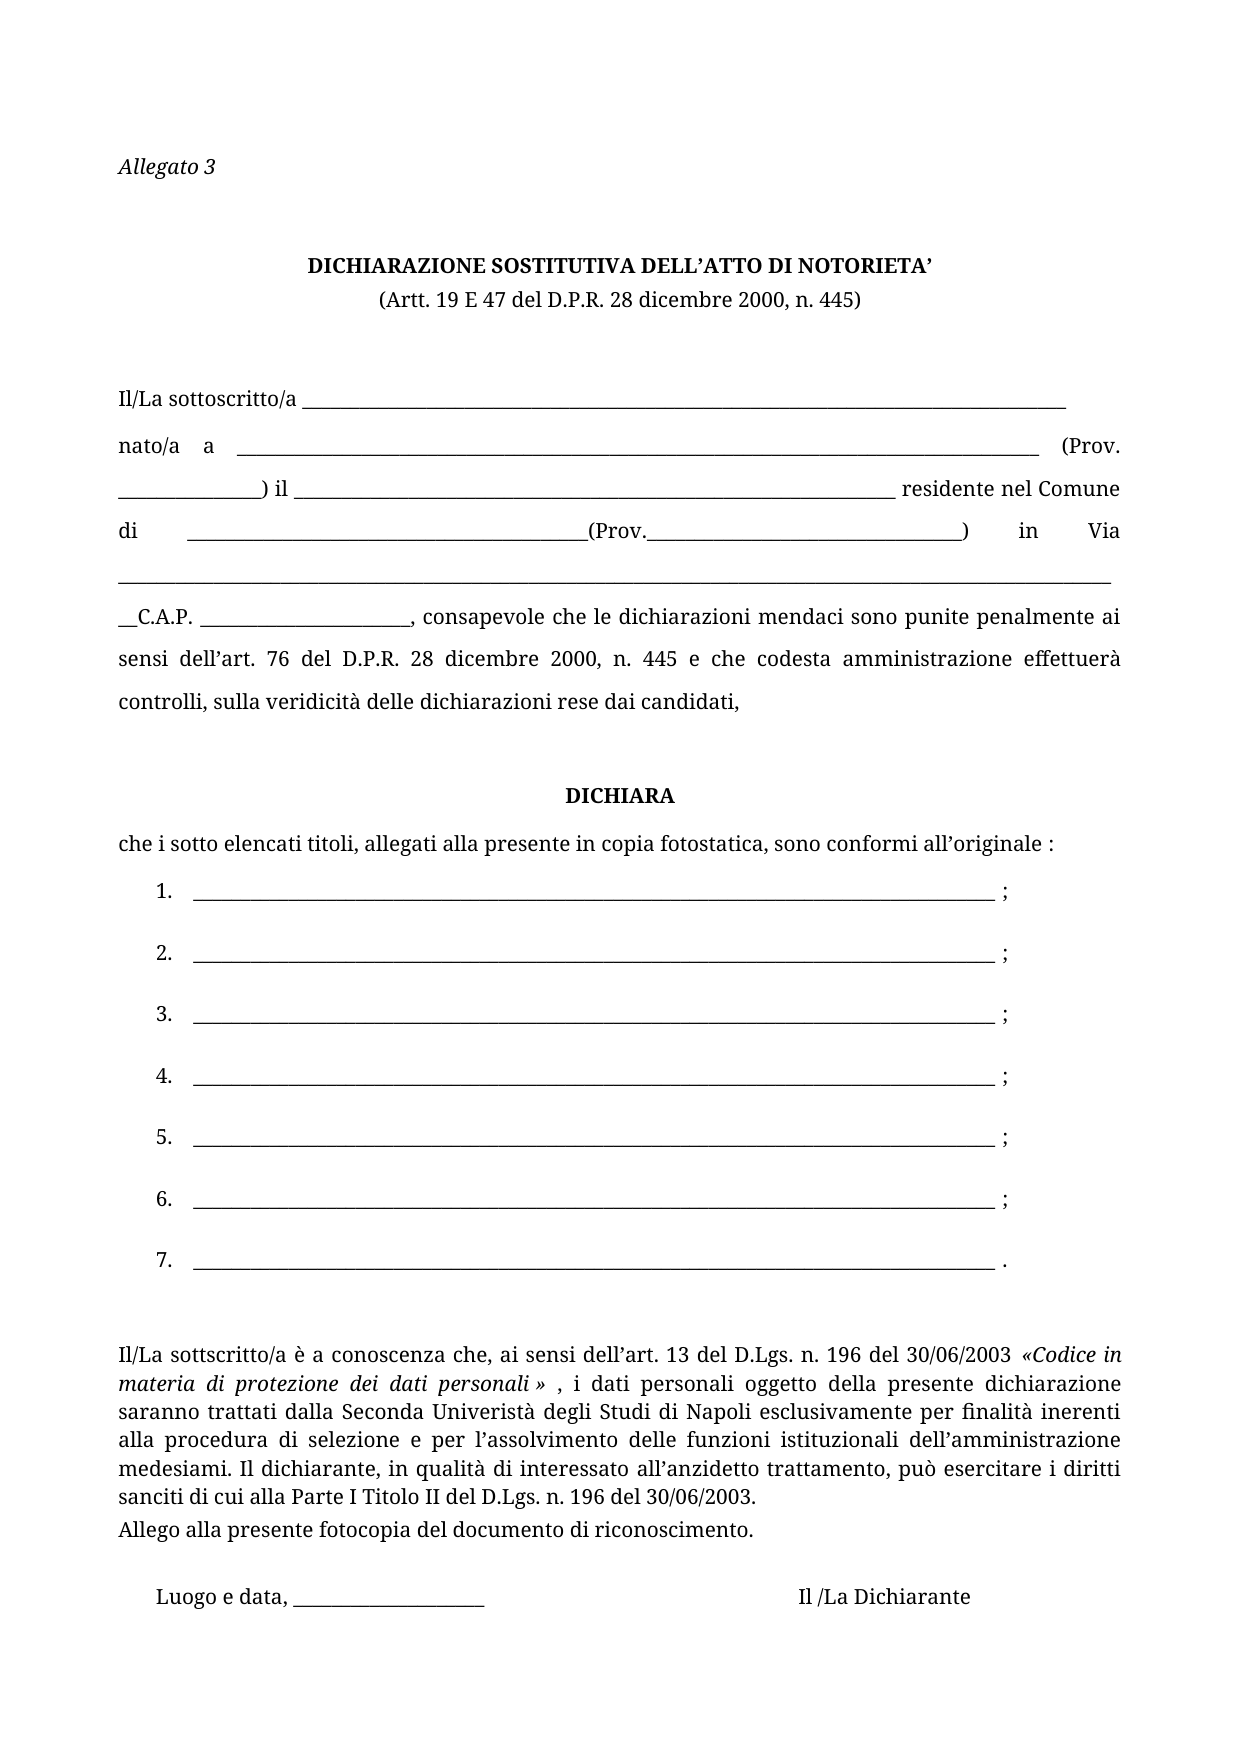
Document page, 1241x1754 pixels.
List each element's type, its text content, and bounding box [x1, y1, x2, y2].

text (Artt. 19 E 47 del D.P.R. 28 dicembre 2000, n. 445) [118, 285, 1122, 313]
text Luogo e data, ____________________ Il /La Dichiarante [156, 1582, 1122, 1610]
list ____________________________________________________________________________________ ; [156, 1122, 1122, 1151]
text nato/a a ____________________________________________________________________________________ (Prov. _______________) il _______________________________________________________________ residente nel Comune di __________________________________________(Prov._________________________________) in Via __________________________________________________________________________________________________________C.A.P. ______________________, consapevole che le dichiarazioni mendaci sono punite penalmente ai sensi dell’art. 76 del D.P.R. 28 dicembre 2000, n. 445 e che codesta amministrazione effettuerà controlli, sulla veridicità delle dichiarazioni rese dai candidati, [118, 431, 1122, 716]
text che i sotto elencati titoli, allegati alla presente in copia fotostatica, sono conformi all’originale : [118, 829, 1122, 857]
text Allegato 3 [118, 152, 1122, 181]
list ____________________________________________________________________________________ ; [156, 938, 1122, 966]
list ____________________________________________________________________________________ ; [156, 999, 1122, 1028]
list ____________________________________________________________________________________ ; [156, 1184, 1122, 1212]
list ____________________________________________________________________________________ ; [156, 876, 1122, 905]
list ____________________________________________________________________________________ . [156, 1246, 1122, 1274]
text Allego alla presente fotocopia del documento di riconoscimento. [118, 1516, 1122, 1544]
text DICHIARA [118, 782, 1122, 810]
text Il/La sottscritto/a è a conoscenza che, ai sensi dell’art. 13 del D.Lgs. n. 196 del 30/06/2003 «Codice in materia di protezione dei dati personali » , i dati personali oggetto della presente dichiarazione saranno trattati dalla Seconda Univeristà degli Studi di Napoli esclusivamente per finalità inerenti alla procedura di selezione e per l’assolvimento delle funzioni istituzionali dell’amministrazione medesiami. Il dichiarante, in qualità di interessato all’anzidetto trattamento, può esercitare i diritti sanciti di cui alla Parte I Titolo II del D.Lgs. n. 196 del 30/06/2003. [118, 1340, 1122, 1511]
text DICHIARAZIONE SOSTITUTIVA DELL’ATTO DI NOTORIETA’ [118, 252, 1122, 280]
text Il/La sottoscritto/a ________________________________________________________________________________ [118, 384, 1122, 413]
list ____________________________________________________________________________________ ; [156, 1061, 1122, 1089]
